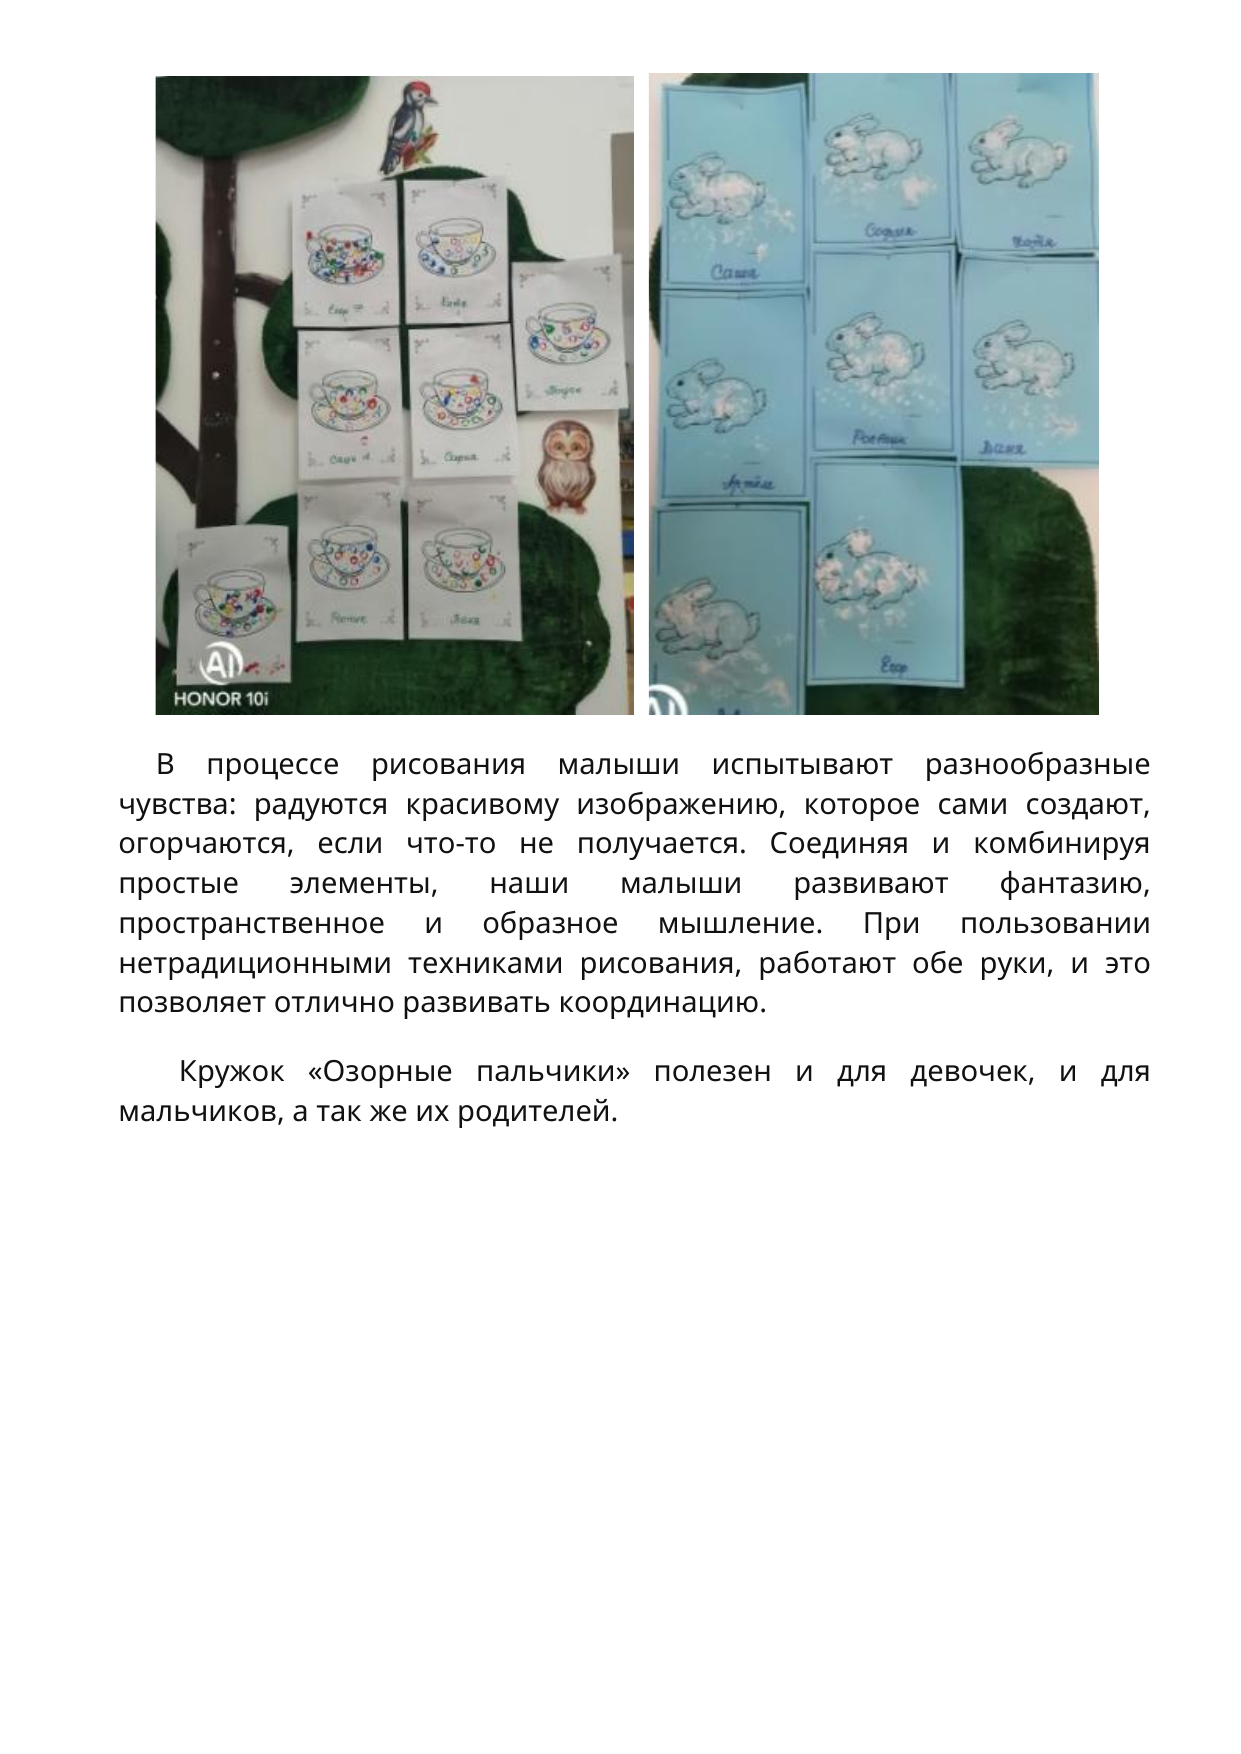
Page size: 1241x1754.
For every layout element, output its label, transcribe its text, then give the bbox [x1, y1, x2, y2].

picture [648, 73, 1099, 715]
text В процессе рисования малыши испытывают разнообразные чувства: радуются красивому изображению, которое сами создают, огорчаются, если что-то не получается. Соединяя и комбинируя простые элементы, наши малыши развивают фантазию, пространственное и образное мышление. При пользовании нетрадиционными техниками рисования, работают обе руки, и это позволяет отлично развивать координацию. [118, 743, 1152, 1021]
picture [155, 76, 634, 715]
text Кружок «Озорные пальчики» полезен и для девочек, и для мальчиков, а так же их родителей. [118, 1050, 1152, 1130]
